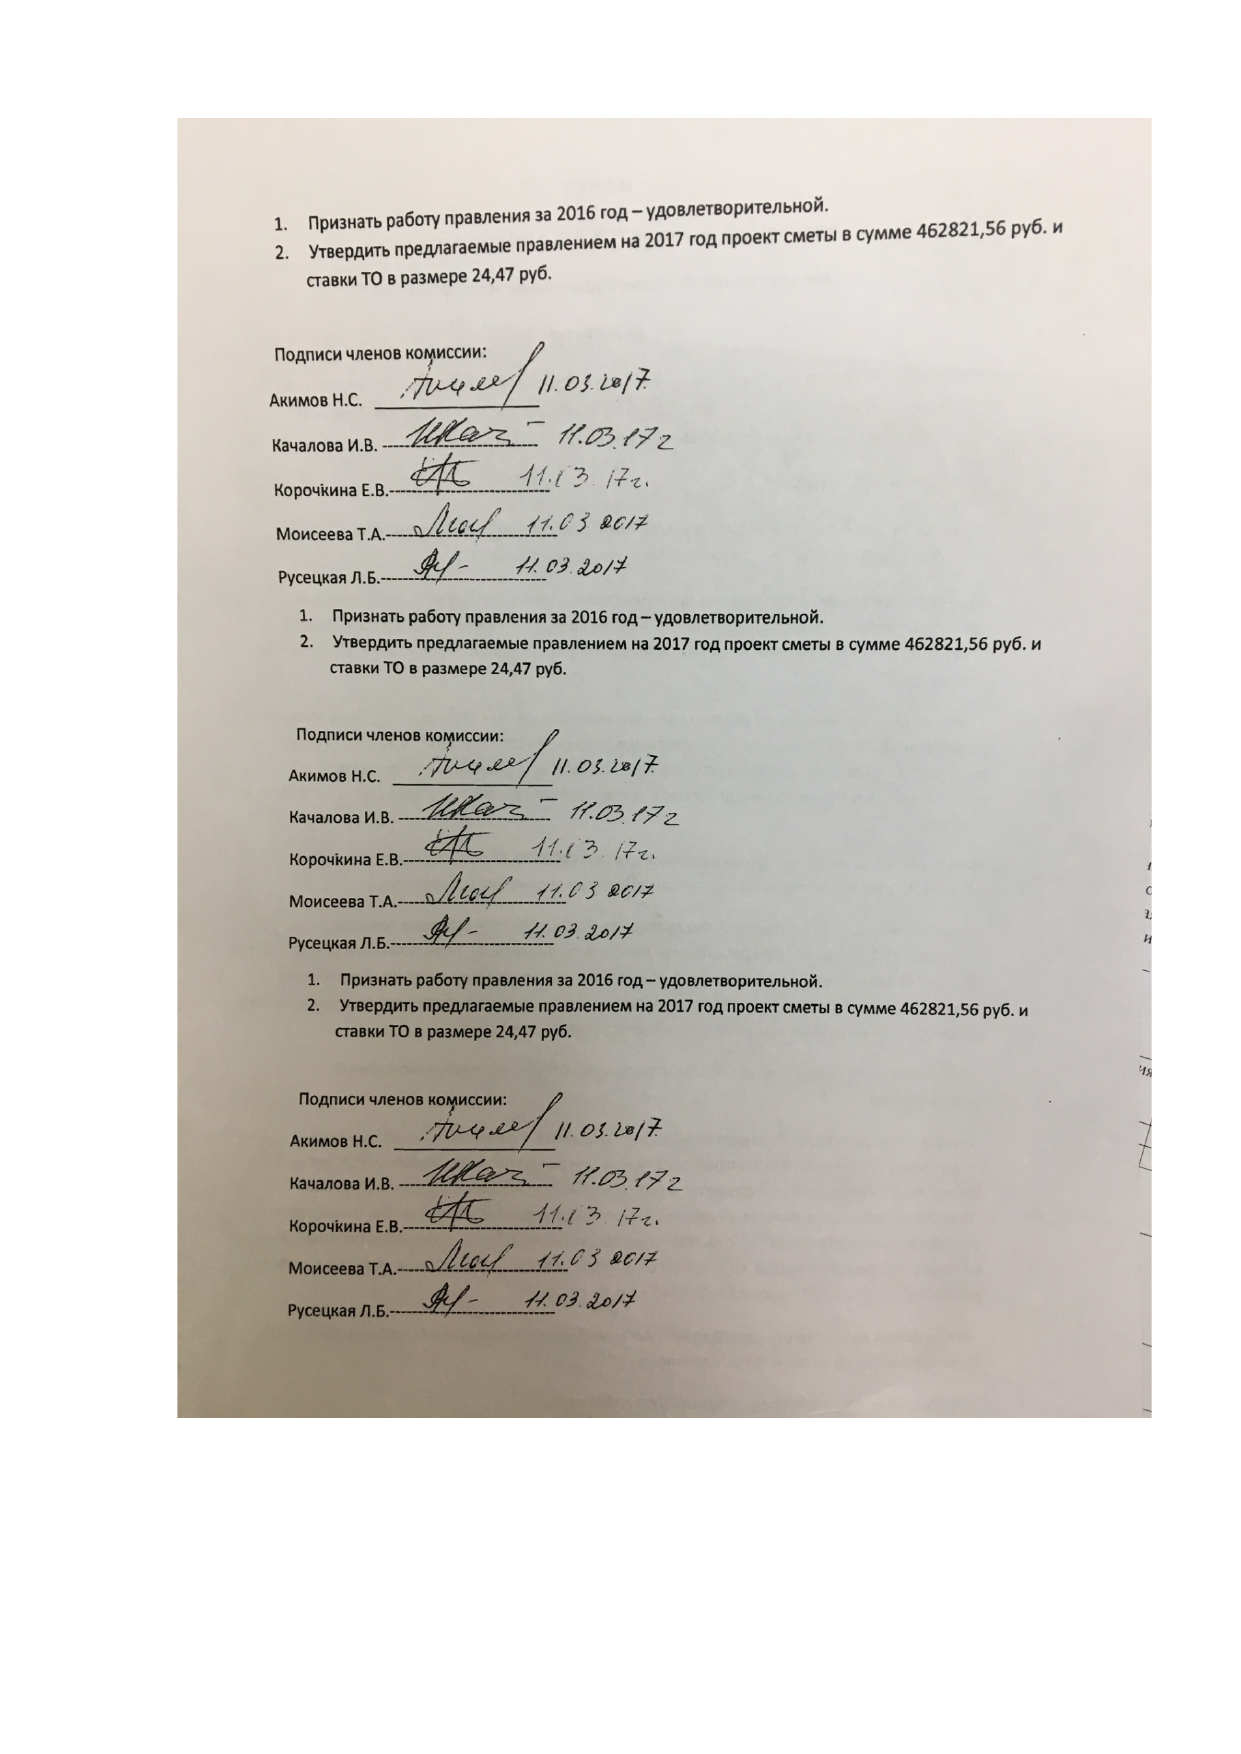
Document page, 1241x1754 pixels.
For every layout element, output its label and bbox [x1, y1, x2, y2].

picture [177, 118, 1152, 1418]
